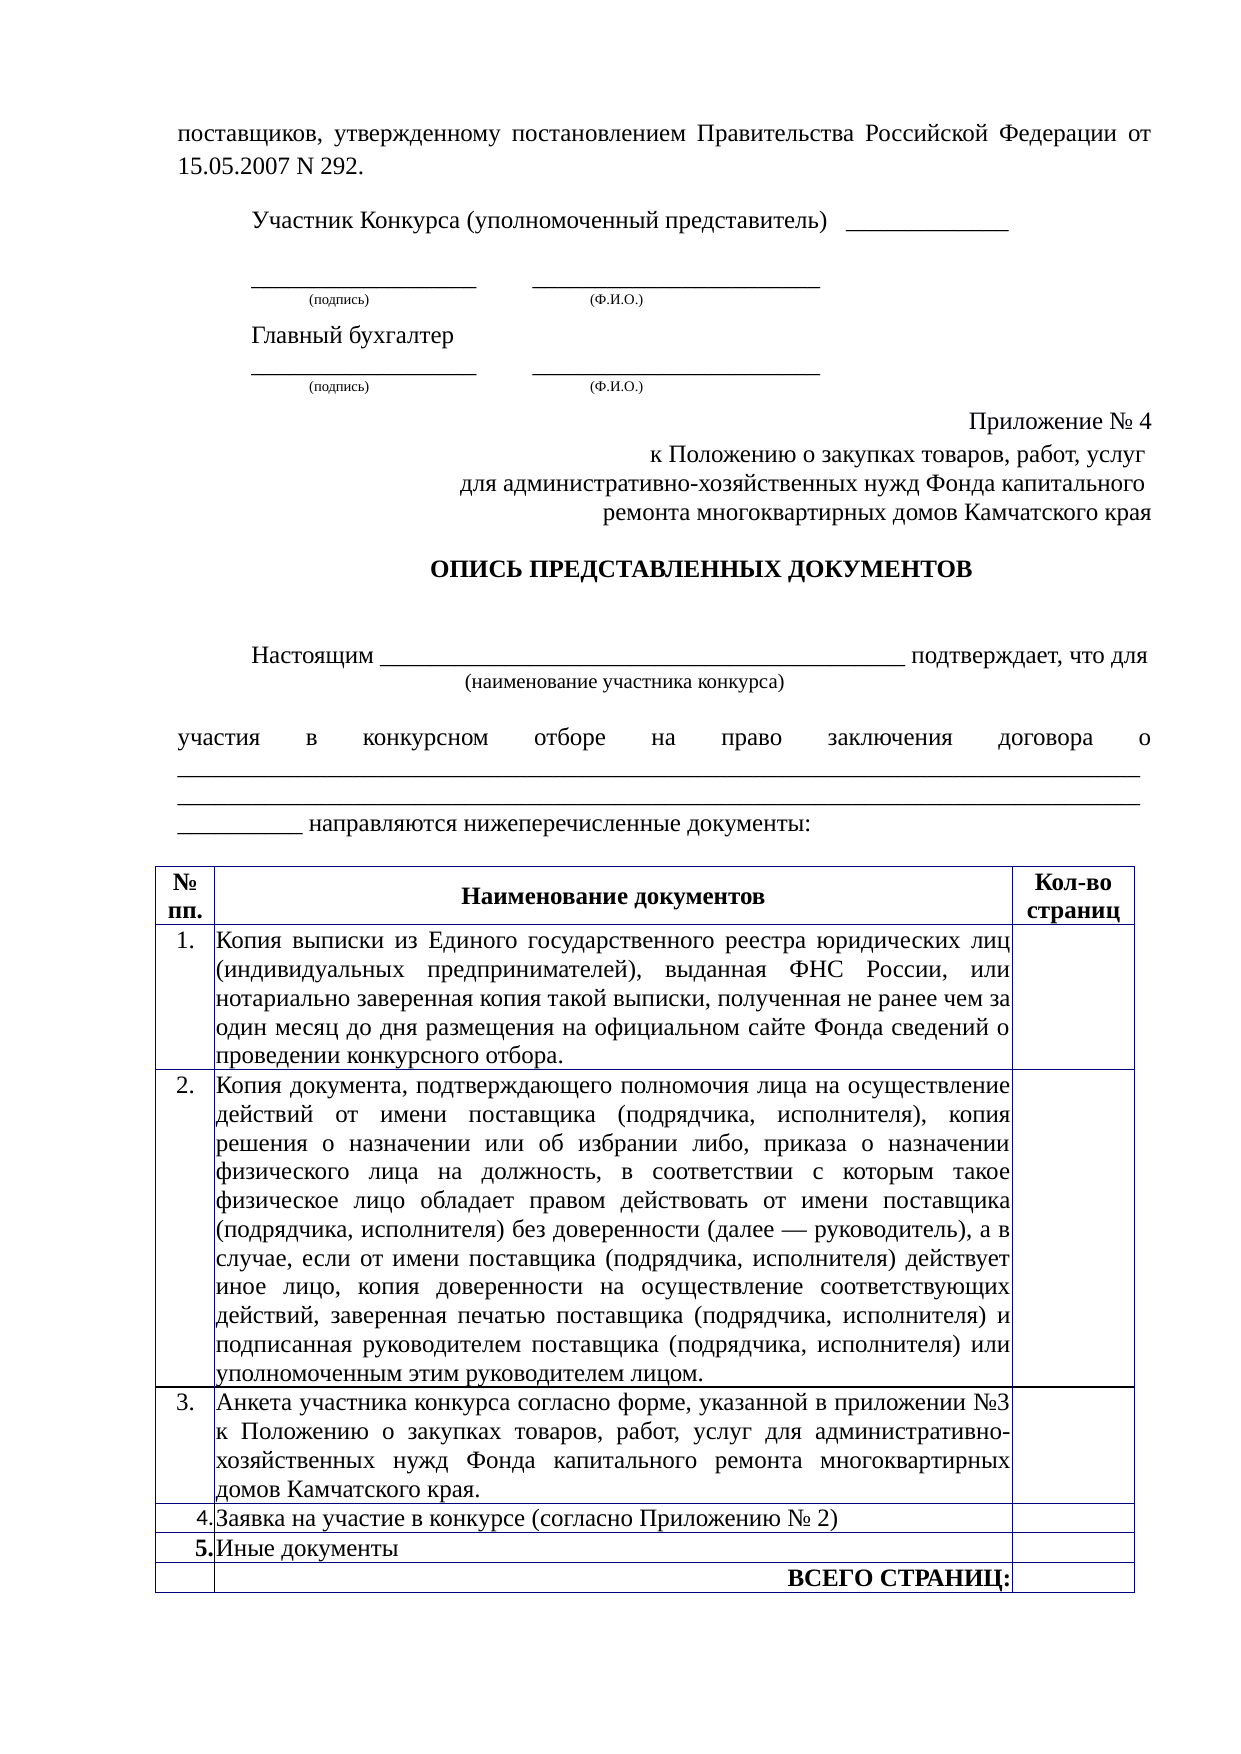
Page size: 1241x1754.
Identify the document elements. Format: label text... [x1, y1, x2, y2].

text Настоящим __________________________________________ подтверждает, что для [177, 641, 1152, 669]
table_cell [1013, 1388, 1134, 1502]
text (подпись) (Ф.И.О.) [177, 291, 1152, 320]
table_cell 4. [156, 1504, 214, 1532]
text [177, 118, 1152, 180]
list Приложение № 4 [177, 406, 1152, 435]
text (наименование участника конкурса) [177, 669, 1152, 693]
table_cell ВСЕГО СТРАНИЦ: [215, 1563, 1012, 1592]
table_header № пп. [156, 867, 214, 924]
table_cell [1013, 1504, 1134, 1532]
table_cell [1013, 1070, 1134, 1386]
table_header Наименование документов [215, 867, 1012, 924]
table_cell Иные документы [215, 1533, 1012, 1562]
table_cell 2. [156, 1070, 214, 1386]
table_header Кол-во страниц [1013, 867, 1134, 924]
table_cell [1013, 1563, 1134, 1592]
text ОПИСЬ ПРЕДСТАВЛЕННЫХ ДОКУМЕНТОВ [177, 554, 1152, 583]
text Главный бухгалтер [177, 320, 1152, 349]
text участия в конкурсном отборе на право заключения договора о ____________________________________________________________________________________________________________________________________________________________________ направляются нижеперечисленные документы: [177, 722, 1152, 837]
table_cell Заявка на участие в конкурсе (согласно Приложению № 2) [215, 1504, 1012, 1532]
table_cell 1. [156, 925, 214, 1069]
table_cell [156, 1563, 214, 1592]
table_cell Копия выписки из Единого государственного реестра юридических лиц (индивидуальных предпринимателей), выданная ФНС России, или нотариально заверенная копия такой выписки, полученная не ранее чем за один месяц до дня размещения на официальном сайте Фонда сведений о проведении конкурсного отбора. [215, 925, 1012, 1069]
table_cell Копия документа, подтверждающего полномочия лица на осуществление действий от имени поставщика (подрядчика, исполнителя), копия решения о назначении или об избрании либо, приказа о назначении физического лица на должность, в соответствии с которым такое физическое лицо обладает правом действовать от имени поставщика (подрядчика, исполнителя) без доверенности (далее — руководитель), а в случае, если от имени поставщика (подрядчика, исполнителя) действует иное лицо, копия доверенности на осуществление соответствующих действий, заверенная печатью поставщика (подрядчика, исполнителя) и подписанная руководителем поставщика (подрядчика, исполнителя) или уполномоченным этим руководителем лицом. [215, 1070, 1012, 1386]
text __________________ _______________________ [177, 349, 1152, 377]
table_cell Анкета участника конкурса согласно форме, указанной в приложении №3 к Положению о закупках товаров, работ, услуг для административно-хозяйственных нужд Фонда капитального ремонта многоквартирных домов Камчатского края. [215, 1388, 1012, 1502]
text (подпись) (Ф.И.О.) [177, 377, 1152, 406]
table_cell [1013, 1533, 1134, 1562]
text к Положению о закупках товаров, работ, услуг для административно-хозяйственных нужд Фонда капитального ремонта многоквартирных домов Камчатского края [177, 439, 1152, 526]
table_cell [1013, 925, 1134, 1069]
table_cell 5. [156, 1533, 214, 1562]
text Участник Конкурса (уполномоченный представитель) _____________ [177, 205, 1152, 234]
text __________________ _______________________ [177, 262, 1152, 291]
table_cell 3. [156, 1388, 214, 1502]
